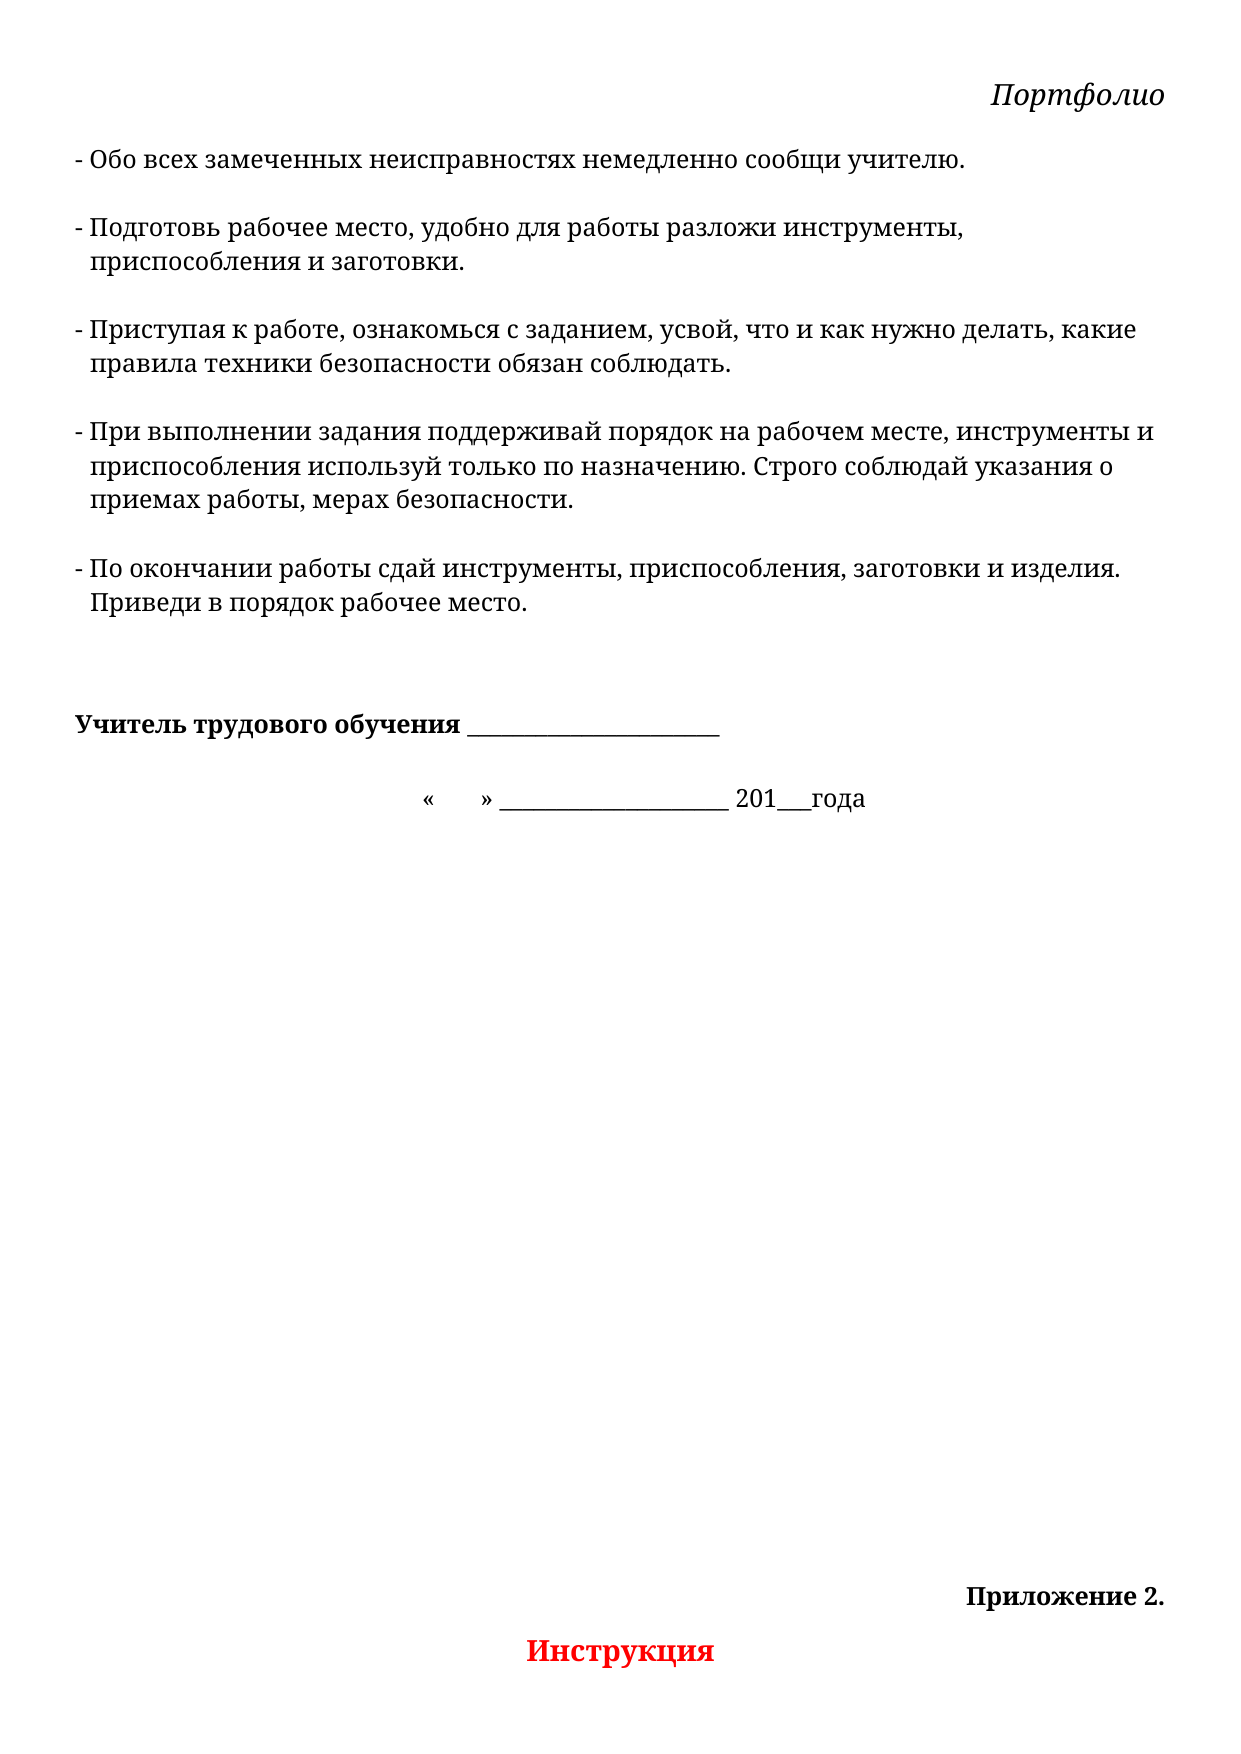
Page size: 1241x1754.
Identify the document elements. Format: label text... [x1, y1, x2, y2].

text « » ____________________ 201___года [75, 780, 1165, 814]
text - По окончании работы сдай инструменты, приспособления, заготовки и изделия. Приведи в порядок рабочее место. [75, 550, 1165, 618]
text - Подготовь рабочее место, удобно для работы разложи инструменты, приспособления и заготовки. [75, 210, 1165, 278]
text Инструкция [75, 1630, 1165, 1669]
text Учитель трудового обучения ______________________ [75, 707, 1165, 741]
text - При выполнении задания поддерживай порядок на рабочем месте, инструменты и приспособления используй только по назначению. Строго соблюдай указания о приемах работы, мерах безопасности. [75, 414, 1165, 516]
text - Приступая к работе, ознакомься с заданием, усвой, что и как нужно делать, какие правила техники безопасности обязан соблюдать. [75, 312, 1165, 380]
text - Обо всех замеченных неисправностях немедленно сообщи учителю. [75, 142, 1165, 176]
text Приложение 2. [75, 1579, 1165, 1613]
